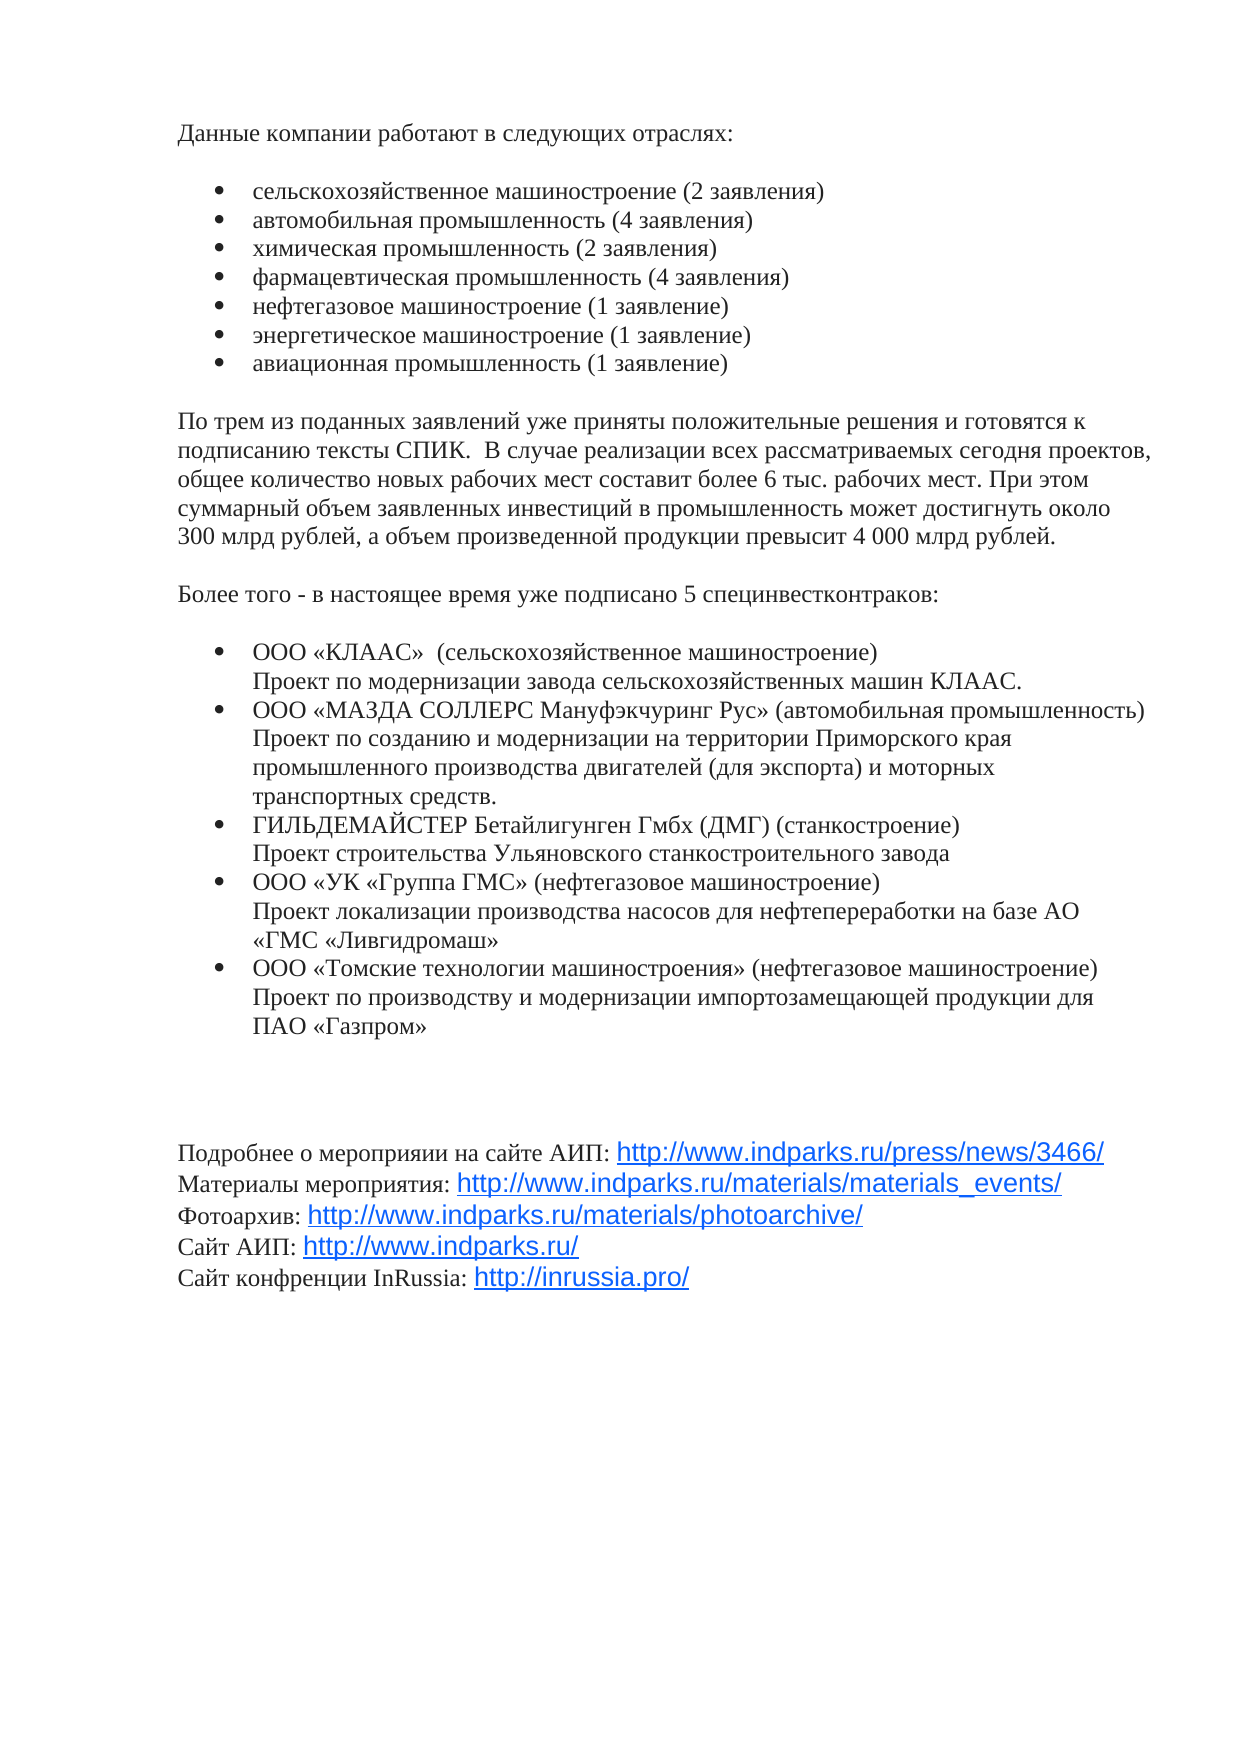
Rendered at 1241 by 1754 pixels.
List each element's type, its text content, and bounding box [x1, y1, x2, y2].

list ООО «Томские технологии машиностроения» (нефтегазовое машиностроение) [215, 953, 1152, 982]
text Материалы мероприятия: http://www.indparks.ru/materials/materials_events/ [177, 1167, 1152, 1199]
list Проект строительства Ульяновского станкостроительного завода [252, 838, 1152, 867]
text Данные компании работают в следующих отраслях: [177, 118, 1152, 147]
list автомобильная промышленность (4 заявления) [215, 205, 1152, 233]
list авиационная промышленность (1 заявление) [215, 348, 1152, 377]
list Проект по созданию и модернизации на территории Приморского края промышленного производства двигателей (для экспорта) и моторных транспортных средств. [252, 723, 1152, 810]
text Сайт АИП: http://www.indparks.ru/ [177, 1230, 1152, 1261]
list ГИЛЬДЕМАЙСТЕР Бетайлигунген Гмбх (ДМГ) (станкостроение) [215, 810, 1152, 838]
list ООО «КЛААС» (сельскохозяйственное машиностроение) [215, 637, 1152, 666]
list ООО «МАЗДА СОЛЛЕРС Мануфэкчуринг Рус» (автомобильная промышленность) [215, 695, 1152, 723]
list Проект локализации производства насосов для нефтепереработки на базе АО «ГМС «Ливгидромаш» [252, 896, 1152, 953]
list сельскохозяйственное машиностроение (2 заявления) [215, 176, 1152, 205]
list фармацевтическая промышленность (4 заявления) [215, 262, 1152, 291]
text Подробнее о мероприяии на сайте АИП: http://www.indparks.ru/press/news/3466/ [177, 1136, 1152, 1167]
text Сайт конфренции InRussia: http://inrussia.pro/ [177, 1261, 1152, 1292]
list нефтегазовое машиностроение (1 заявление) [215, 291, 1152, 320]
list Проект по производству и модернизации импортозамещающей продукции для ПАО «Газпром» [252, 982, 1152, 1040]
list Проект по модернизации завода сельскохозяйственных машин КЛААС. [252, 666, 1152, 695]
list энергетическое машиностроение (1 заявление) [215, 320, 1152, 348]
text Более того - в настоящее время уже подписано 5 специнвестконтраков: [177, 579, 1152, 608]
list химическая промышленность (2 заявления) [215, 233, 1152, 262]
list ООО «УК «Группа ГМС» (нефтегазовое машиностроение) [215, 867, 1152, 896]
text Фотоархив: http://www.indparks.ru/materials/photoarchive/ [177, 1199, 1152, 1230]
text По трем из поданных заявлений уже приняты положительные решения и готовятся к подписанию тексты СПИК. В случае реализации всех рассматриваемых сегодня проектов, общее количество новых рабочих мест составит более 6 тыс. рабочих мест. При этом суммарный объем заявленных инвестиций в промышленность может достигнуть около 300 млрд рублей, а объем произведенной продукции превысит 4 000 млрд рублей. [177, 406, 1152, 550]
